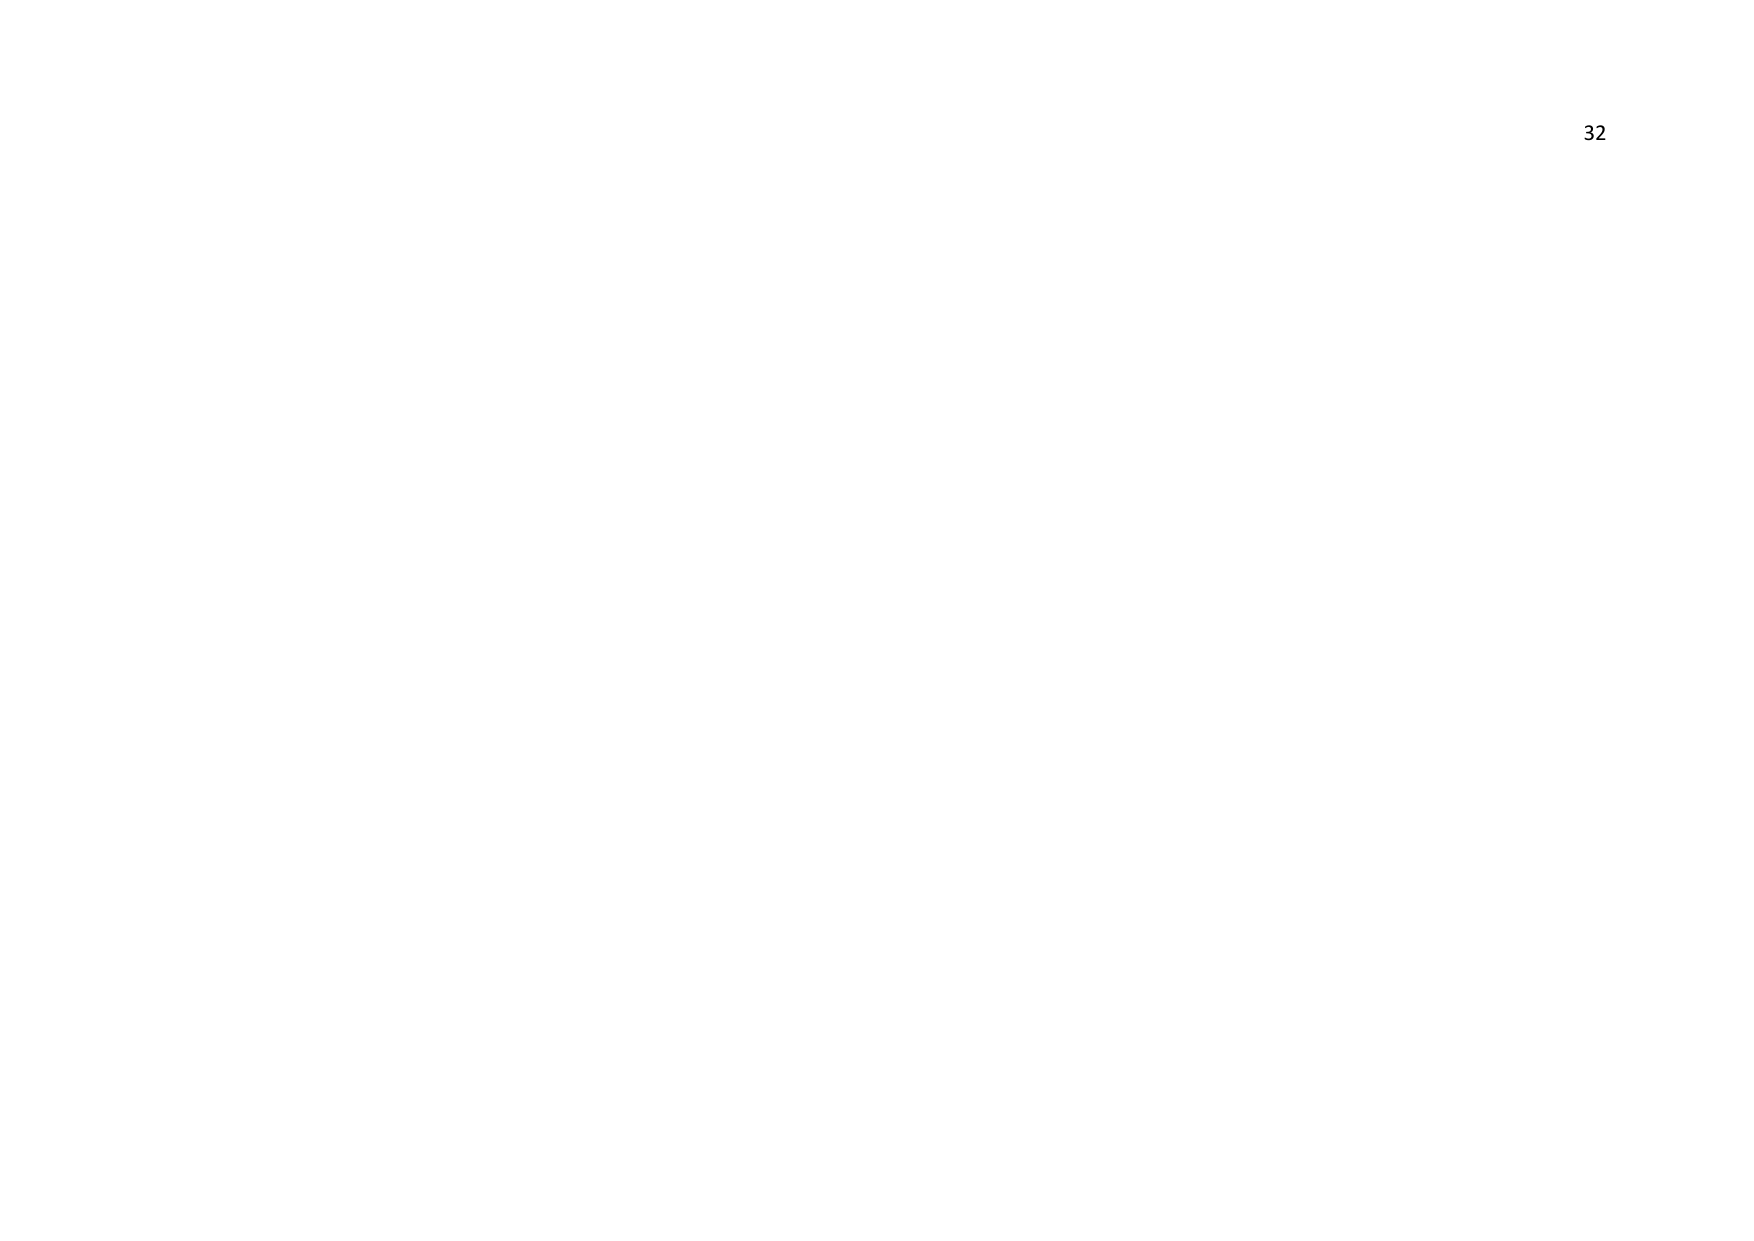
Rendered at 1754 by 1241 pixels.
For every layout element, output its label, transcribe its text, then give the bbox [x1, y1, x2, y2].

text 32 [1583, 118, 1646, 146]
